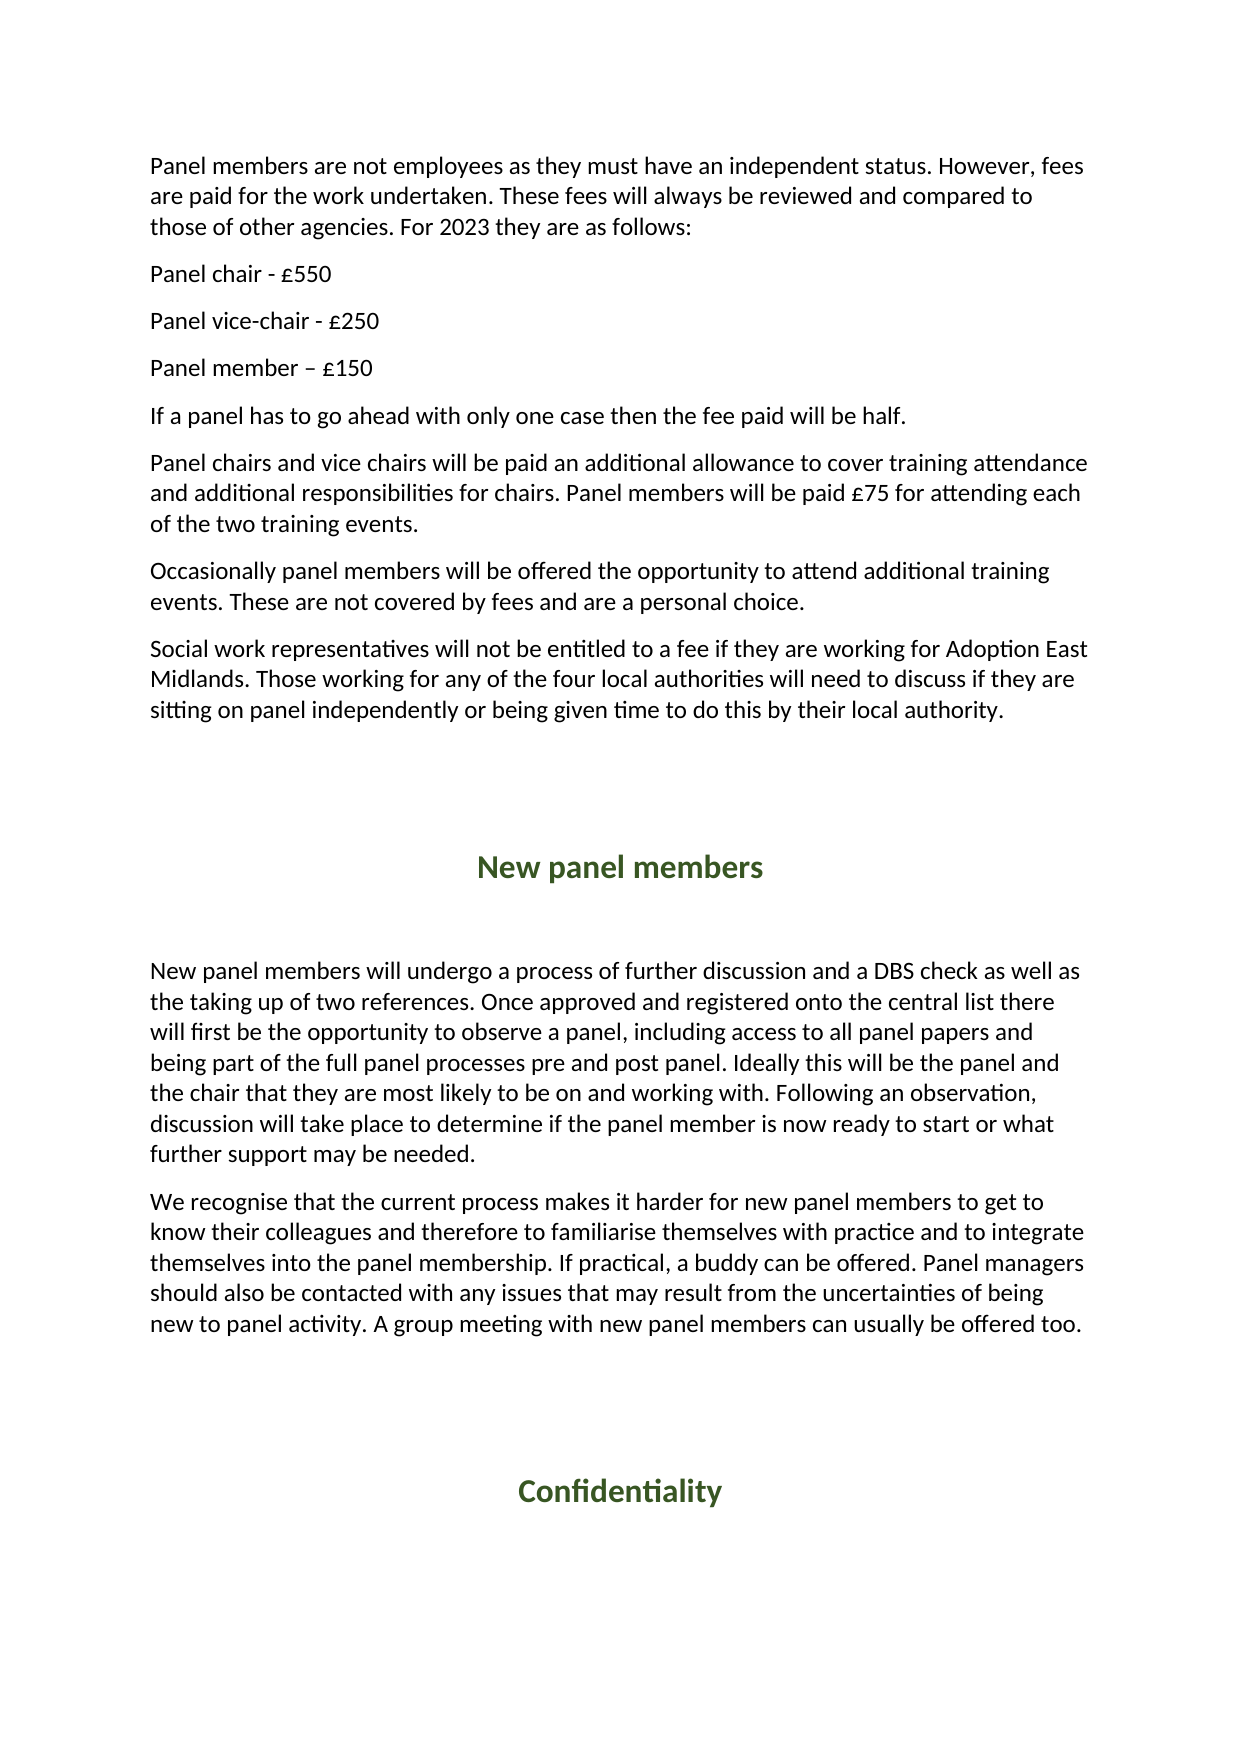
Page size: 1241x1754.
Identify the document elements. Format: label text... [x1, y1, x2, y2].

text Panel chairs and vice chairs will be paid an additional allowance to cover training attendance and additional responsibilities for chairs. Panel members will be paid £75 for attending each of the two training events. [150, 447, 1090, 538]
text New panel members will undergo a process of further discussion and a DBS check as well as the taking up of two references. Once approved and registered onto the central list there will first be the opportunity to observe a panel, including access to all panel papers and being part of the full panel processes pre and post panel. Ideally this will be the panel and the chair that they are most likely to be on and working with. Following an observation, discussion will take place to determine if the panel member is now ready to start or what further support may be needed. [150, 955, 1090, 1169]
text New panel members [150, 846, 1090, 886]
text Panel vice-chair - £250 [150, 305, 1090, 336]
text Panel chair - £550 [150, 258, 1090, 289]
text Occasionally panel members will be offered the opportunity to attend additional training events. These are not covered by fees and are a personal choice. [150, 555, 1090, 616]
text Confidentiality [150, 1470, 1090, 1511]
text Panel member – £150 [150, 353, 1090, 383]
text We recognise that the current process makes it harder for new panel members to get to know their colleagues and therefore to familiarise themselves with practice and to integrate themselves into the panel membership. If practical, a buddy can be offered. Panel managers should also be contacted with any issues that may result from the uncertainties of being new to panel activity. A group meeting with new panel members can usually be offered too. [150, 1186, 1090, 1338]
text Panel members are not employees as they must have an independent status. However, fees are paid for the work undertaken. These fees will always be reviewed and compared to those of other agencies. For 2023 they are as follows: [150, 150, 1090, 242]
text If a panel has to go ahead with only one case then the fee paid will be half. [150, 400, 1090, 430]
text Social work representatives will not be entitled to a fee if they are working for Adoption East Midlands. Those working for any of the four local authorities will need to discuss if they are sitting on panel independently or being given time to do this by their local authority. [150, 633, 1090, 724]
